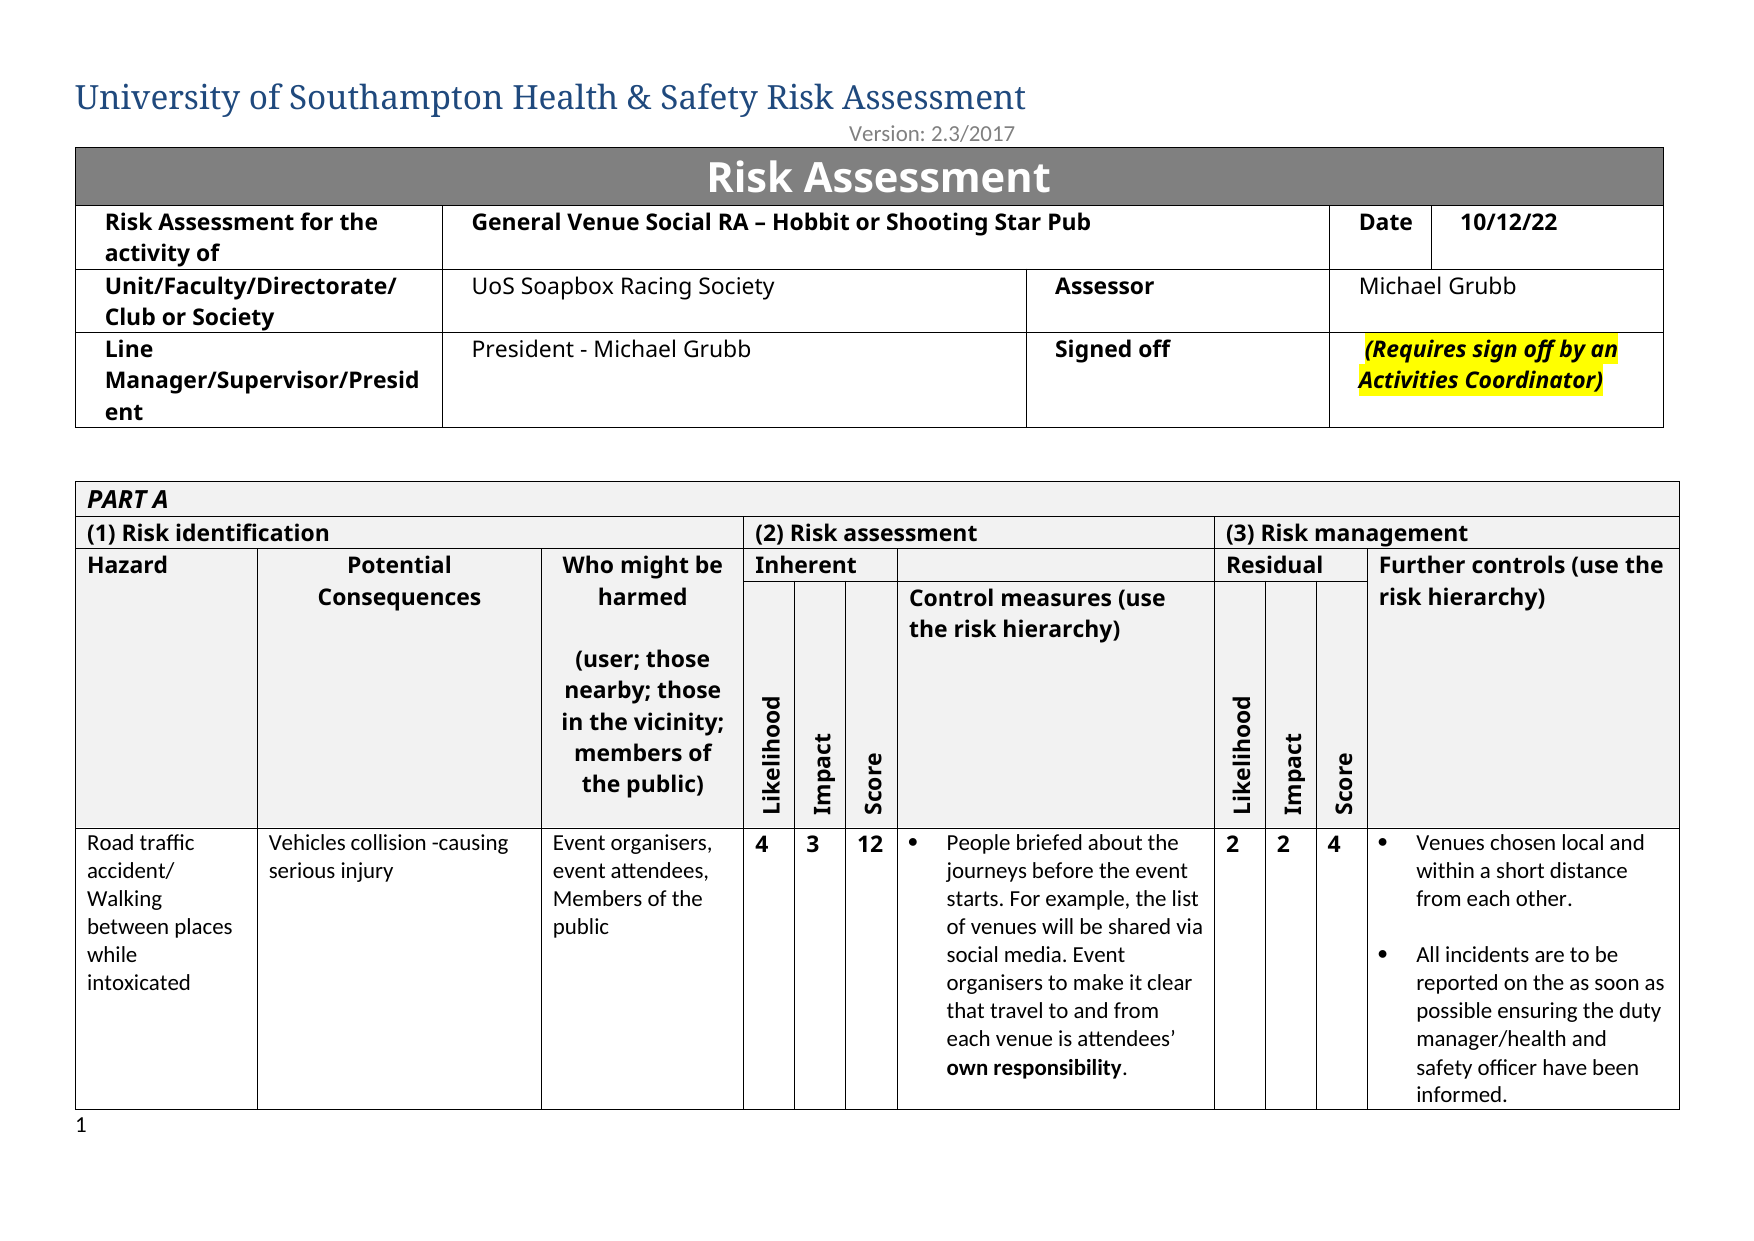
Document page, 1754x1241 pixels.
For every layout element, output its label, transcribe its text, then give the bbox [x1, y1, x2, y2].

table_cell (1) Risk identification [76, 517, 743, 548]
table_cell Potential Consequences [258, 549, 541, 827]
table_cell (Requires sign off by an Activities Coordinator) [1330, 333, 1663, 427]
table_cell Hazard [76, 549, 257, 827]
table_cell Who might be harmed (user; those nearby; those in the vicinity; members of the public) [542, 549, 743, 827]
table_cell 12 [846, 829, 897, 1109]
table_cell Line Manager/Supervisor/President [76, 333, 442, 427]
table_cell General Venue Social RA – Hobbit or Shooting Star Pub [443, 206, 1329, 268]
table_cell Venues chosen local and within a short distance from each other. All incidents are to be reported on the as soon as possible ensuring the duty manager/health and safety officer have been informed. Follow SUSU incident report policy [1368, 829, 1679, 1109]
table_cell Residual [1215, 549, 1367, 581]
table_cell 3 [795, 829, 845, 1109]
table_cell Likelihood [744, 582, 794, 827]
table_cell Score [846, 582, 897, 827]
table_cell Score [1317, 582, 1367, 827]
table_cell Inherent [744, 549, 897, 581]
table_cell 4 [744, 829, 794, 1109]
table_cell Further controls (use the risk hierarchy) [1368, 549, 1679, 827]
table_cell Impact [1266, 582, 1316, 827]
table_cell (2) Risk assessment [744, 517, 1214, 548]
table_cell Control measures (use the risk hierarchy) [898, 582, 1214, 827]
table_cell Assessor [1027, 270, 1329, 332]
table_cell Date [1330, 206, 1431, 268]
table_cell Vehicles collision -causing serious injury [258, 829, 541, 1109]
table_cell Likelihood [1215, 582, 1265, 827]
table_header PART A [76, 482, 1679, 516]
table_cell Michael Grubb [1330, 270, 1663, 332]
table_cell Signed off [1027, 333, 1329, 427]
table_header Risk Assessment [76, 148, 1663, 205]
table_cell 4 [1317, 829, 1367, 1109]
table_cell Impact [795, 582, 845, 827]
table_cell (3) Risk management [1215, 517, 1679, 548]
table_cell [898, 549, 1214, 581]
table_cell People briefed about the journeys before the event starts. For example, the list of venues will be shared via social media. Event organisers to make it clear that travel to and from each venue is attendees’ own responsibility. local venues known to UoS students chosen Event organisers will be available to direct people between venues. Attendees will be encouraged to keep as part of the group. They will be encouraged (but not expected) to look out for one another and check in throughout the night where possible. Avoid large groups of people on the route Anybody in the group who is very drunk or appears unwell should be encouraged to go home ideally with someone else. If required a taxi will be called for them. Be considerate of other pedestrians & road users, keep disturbance & noise down. Avoid behaviour likely to provoke a disturbance or fights. [898, 829, 1214, 1109]
table_cell Risk Assessment for the activity of [76, 206, 442, 268]
table_cell President - Michael Grubb [443, 333, 1026, 427]
table_cell Unit/Faculty/Directorate/Club or Society [76, 270, 442, 332]
table_cell 10/12/22 [1432, 206, 1663, 268]
table_cell Event organisers, event attendees, Members of the public [542, 829, 743, 1109]
table_cell Road traffic accident/ Walking between places while intoxicated [76, 829, 257, 1109]
table_cell 2 [1266, 829, 1316, 1109]
table_cell 2 [1215, 829, 1265, 1109]
table_cell UoS Soapbox Racing Society [443, 270, 1026, 332]
